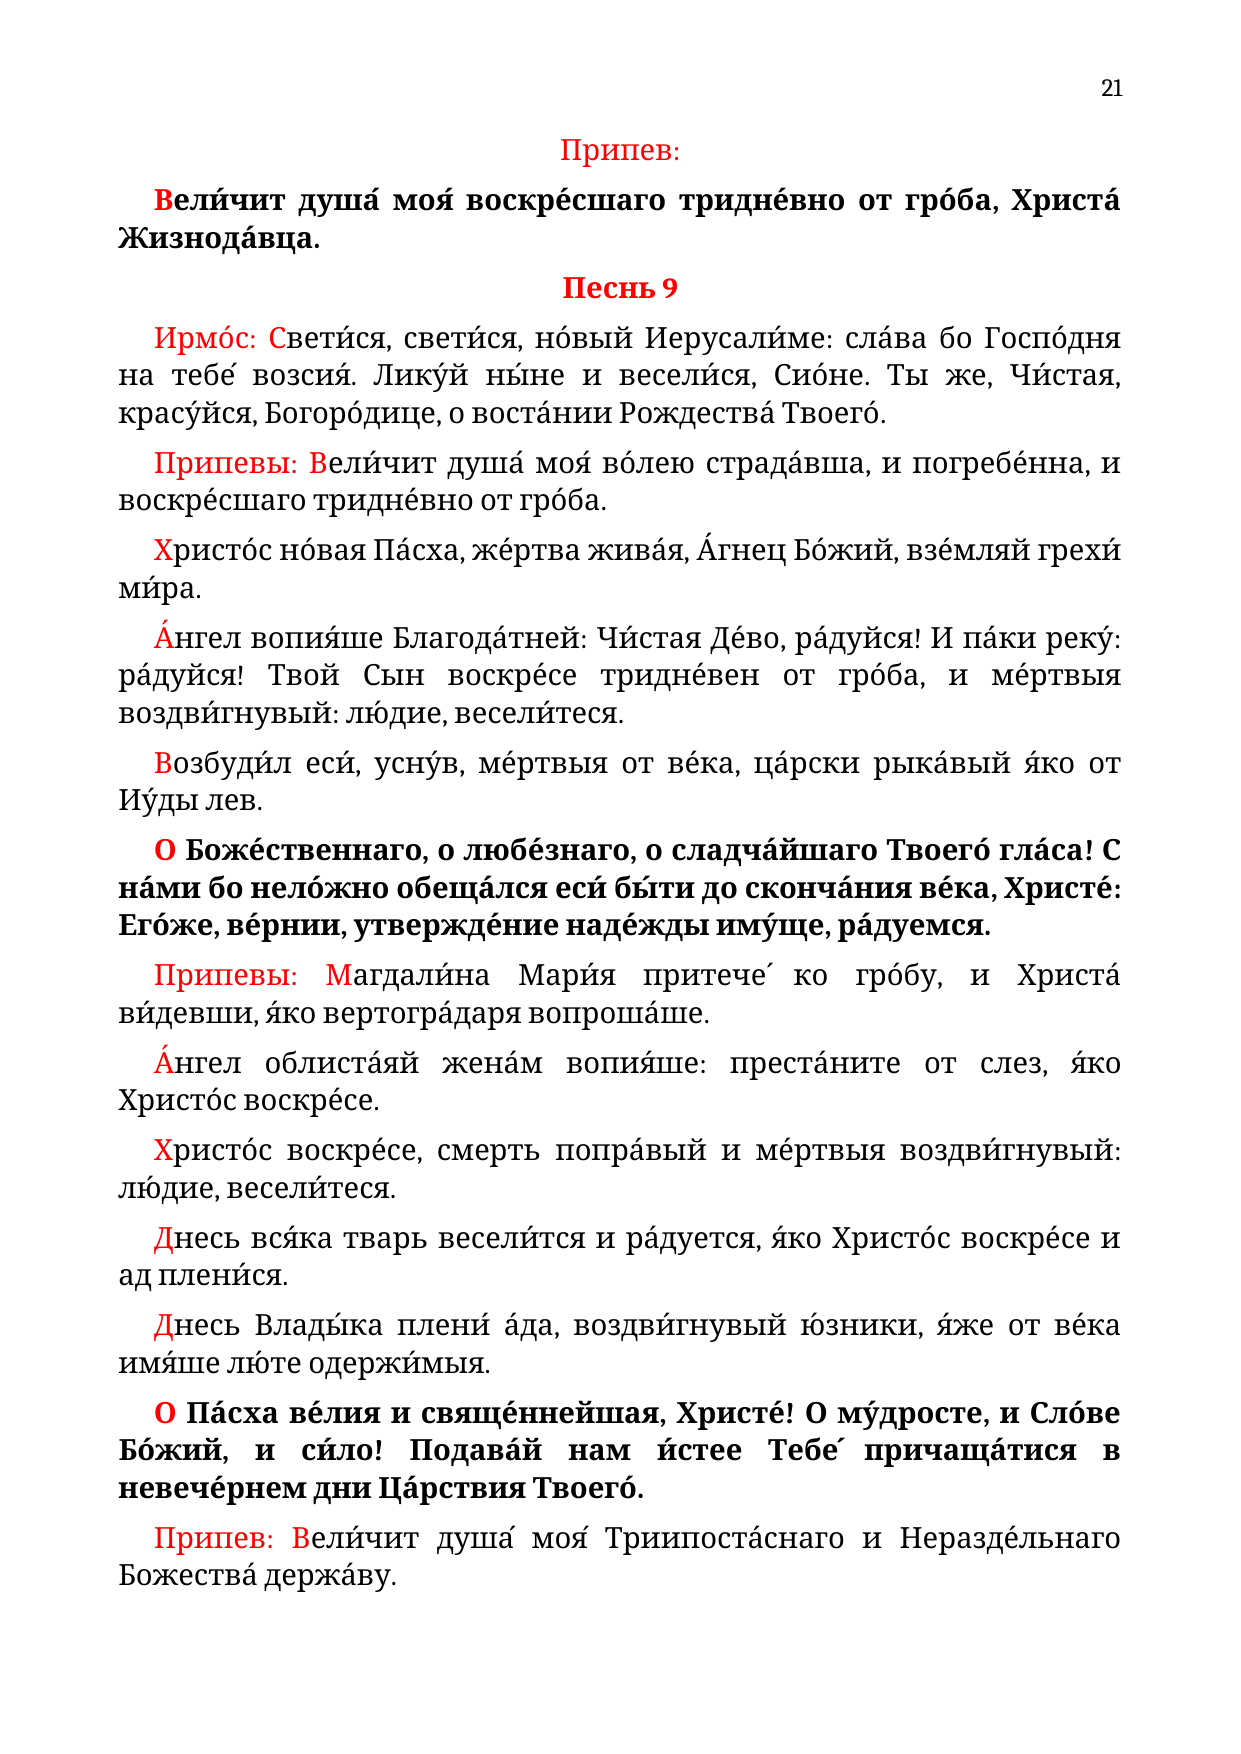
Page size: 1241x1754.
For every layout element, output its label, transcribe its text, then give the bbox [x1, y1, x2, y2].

text О Па́сха ве́лия и свяще́ннейшая, Христе́! О му́дросте, и Сло́ве Бо́жий, и си́ло! Подава́й нам и́стее Тебе́ причаща́тися в невече́рнем дни Ца́рствия Твоего́. [118, 1393, 1122, 1506]
text Припев: Вели́чит душа́ моя́ Триипоста́снаго и Неразде́льнаго Божества́ держа́ву. [118, 1518, 1122, 1593]
text Днесь вся́ка тварь весели́тся и ра́дуется, я́ко Христо́с воскре́се и ад плени́ся. [118, 1218, 1122, 1293]
text Вели́чит душа́ моя́ воскре́сшаго тридне́вно от гро́ба, Христа́ Жизнода́вца. [118, 181, 1122, 256]
text Песнь 9 [118, 268, 1122, 306]
text А́нгел вопия́ше Благода́тней: Чи́стая Де́во, ра́дуйся! И па́ки реку́: ра́дуйся! Твой Сын воскре́се тридне́вен от гро́ба, и ме́ртвыя воздви́гнувый: лю́дие, весели́теся. [118, 618, 1122, 731]
text Припевы: Вели́чит душа́ моя́ во́лею страда́вша, и погребе́нна, и воскре́сшаго тридне́вно от гро́ба. [118, 443, 1122, 518]
text О Боже́ственнаго, о любе́знаго, о сладча́йшаго Твоего́ гла́са! С на́ми бо нело́жно обеща́лся еси́ бы́ти до сконча́ния ве́ка, Христе́: Его́же, ве́рнии, утвержде́ние наде́жды иму́ще, ра́дуемся. [118, 831, 1122, 943]
text Ирмо́с: Свети́ся, свети́ся, но́вый Иерусали́ме: сла́ва бо Госпо́дня на тебе́ возсия́. Лику́й ны́не и весели́ся, Сио́не. Ты же, Чи́стая, красу́йся, Богоро́дице, о воста́нии Рождества́ Твоего́. [118, 318, 1122, 431]
text А́нгел облиста́яй жена́м вопия́ше: преста́ните от слез, я́ко Христо́с воскре́се. [118, 1043, 1122, 1118]
text Христо́с но́вая Па́сха, же́ртва жива́я, А́гнец Бо́жий, взе́мляй грехи́ ми́ра. [118, 531, 1122, 606]
text Припевы: Магдали́на Мари́я притече́ ко гро́бу, и Христа́ ви́девши, я́ко вертогра́даря вопроша́ше. [118, 956, 1122, 1031]
text Возбуди́л еси́, усну́в, ме́ртвыя от ве́ка, ца́рски рыка́вый я́ко от Иу́ды лев. [118, 743, 1122, 818]
text Припев: [118, 131, 1122, 168]
text Днесь Влады́ка плени́ а́да, воздви́гнувый ю́зники, я́же от ве́ка имя́ше лю́те одержи́мыя. [118, 1306, 1122, 1381]
text Христо́с воскре́се, смерть попра́вый и ме́ртвыя воздви́гнувый: лю́дие, весели́теся. [118, 1131, 1122, 1206]
